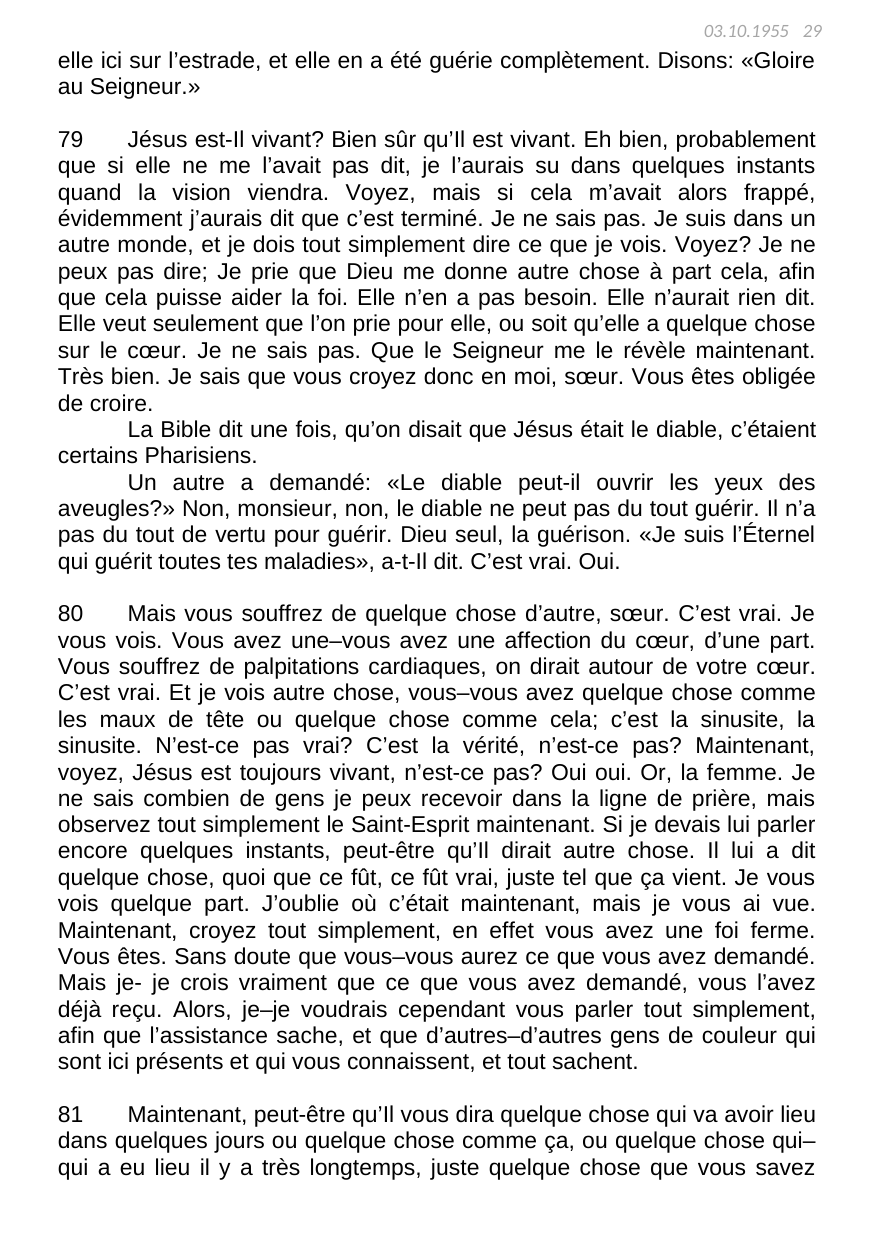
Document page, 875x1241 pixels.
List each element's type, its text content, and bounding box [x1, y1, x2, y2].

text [58, 1101, 816, 1180]
text Un autre a demandé: «Le diable peut-il ouvrir les yeux des aveugles?» Non, monsieur, non, le diable ne peut pas du tout guérir. Il n’a pas du tout de vertu pour guérir. Dieu seul, la guérison. «Je suis l’Éternel qui guérit toutes tes maladies», a-t-Il dit. C’est vrai. Oui. [58, 468, 816, 574]
text 79 Jésus est-Il vivant? Bien sûr qu’Il est vivant. Eh bien, probablement que si elle ne me l’avait pas dit, je l’aurais su dans quelques instants quand la vision viendra. Voyez, mais si cela m’avait alors frappé, évidemment j’aurais dit que c’est terminé. Je ne sais pas. Je suis dans un autre monde, et je dois tout simplement dire ce que je vois. Voyez? Je ne peux pas dire; Je prie que Dieu me donne autre chose à part cela, afin que cela puisse aider la foi. Elle n’en a pas besoin. Elle n’aurait rien dit. Elle veut seulement que l’on prie pour elle, ou soit qu’elle a quelque chose sur le cœur. Je ne sais pas. Que le Seigneur me le révèle maintenant. Très bien. Je sais que vous croyez donc en moi, sœur. Vous êtes obligée de croire. [58, 126, 816, 416]
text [58, 47, 816, 99]
text 80 Mais vous souffrez de quelque chose d’autre, sœur. C’est vrai. Je vous vois. Vous avez une–vous avez une affection du cœur, d’une part. Vous souffrez de palpitations cardiaques, on dirait autour de votre cœur. C’est vrai. Et je vois autre chose, vous–vous avez quelque chose comme les maux de tête ou quelque chose comme cela; c’est la sinusite, la sinusite. N’est-ce pas vrai? C’est la vérité, n’est-ce pas? Maintenant, voyez, Jésus est toujours vivant, n’est-ce pas? Oui oui. Or, la femme. Je ne sais combien de gens je peux recevoir dans la ligne de prière, mais observez tout simplement le Saint-Esprit maintenant. Si je devais lui parler encore quelques instants, peut-être qu’Il dirait autre chose. Il lui a dit quelque chose, quoi que ce fût, ce fût vrai, juste tel que ça vient. Je vous vois quelque part. J’oublie où c’était maintenant, mais je vous ai vue. Maintenant, croyez tout simplement, en effet vous avez une foi ferme. Vous êtes. Sans doute que vous–vous aurez ce que vous avez demandé. Mais je- je crois vraiment que ce que vous avez demandé, vous l’avez déjà reçu. Alors, je–je voudrais cependant vous parler tout simplement, afin que l’assistance sache, et que d’autres–d’autres gens de couleur qui sont ici présents et qui vous connaissent, et tout sachent. [58, 600, 816, 1075]
text La Bible dit une fois, qu’on disait que Jésus était le diable, c’étaient certains Pharisiens. [58, 416, 816, 468]
